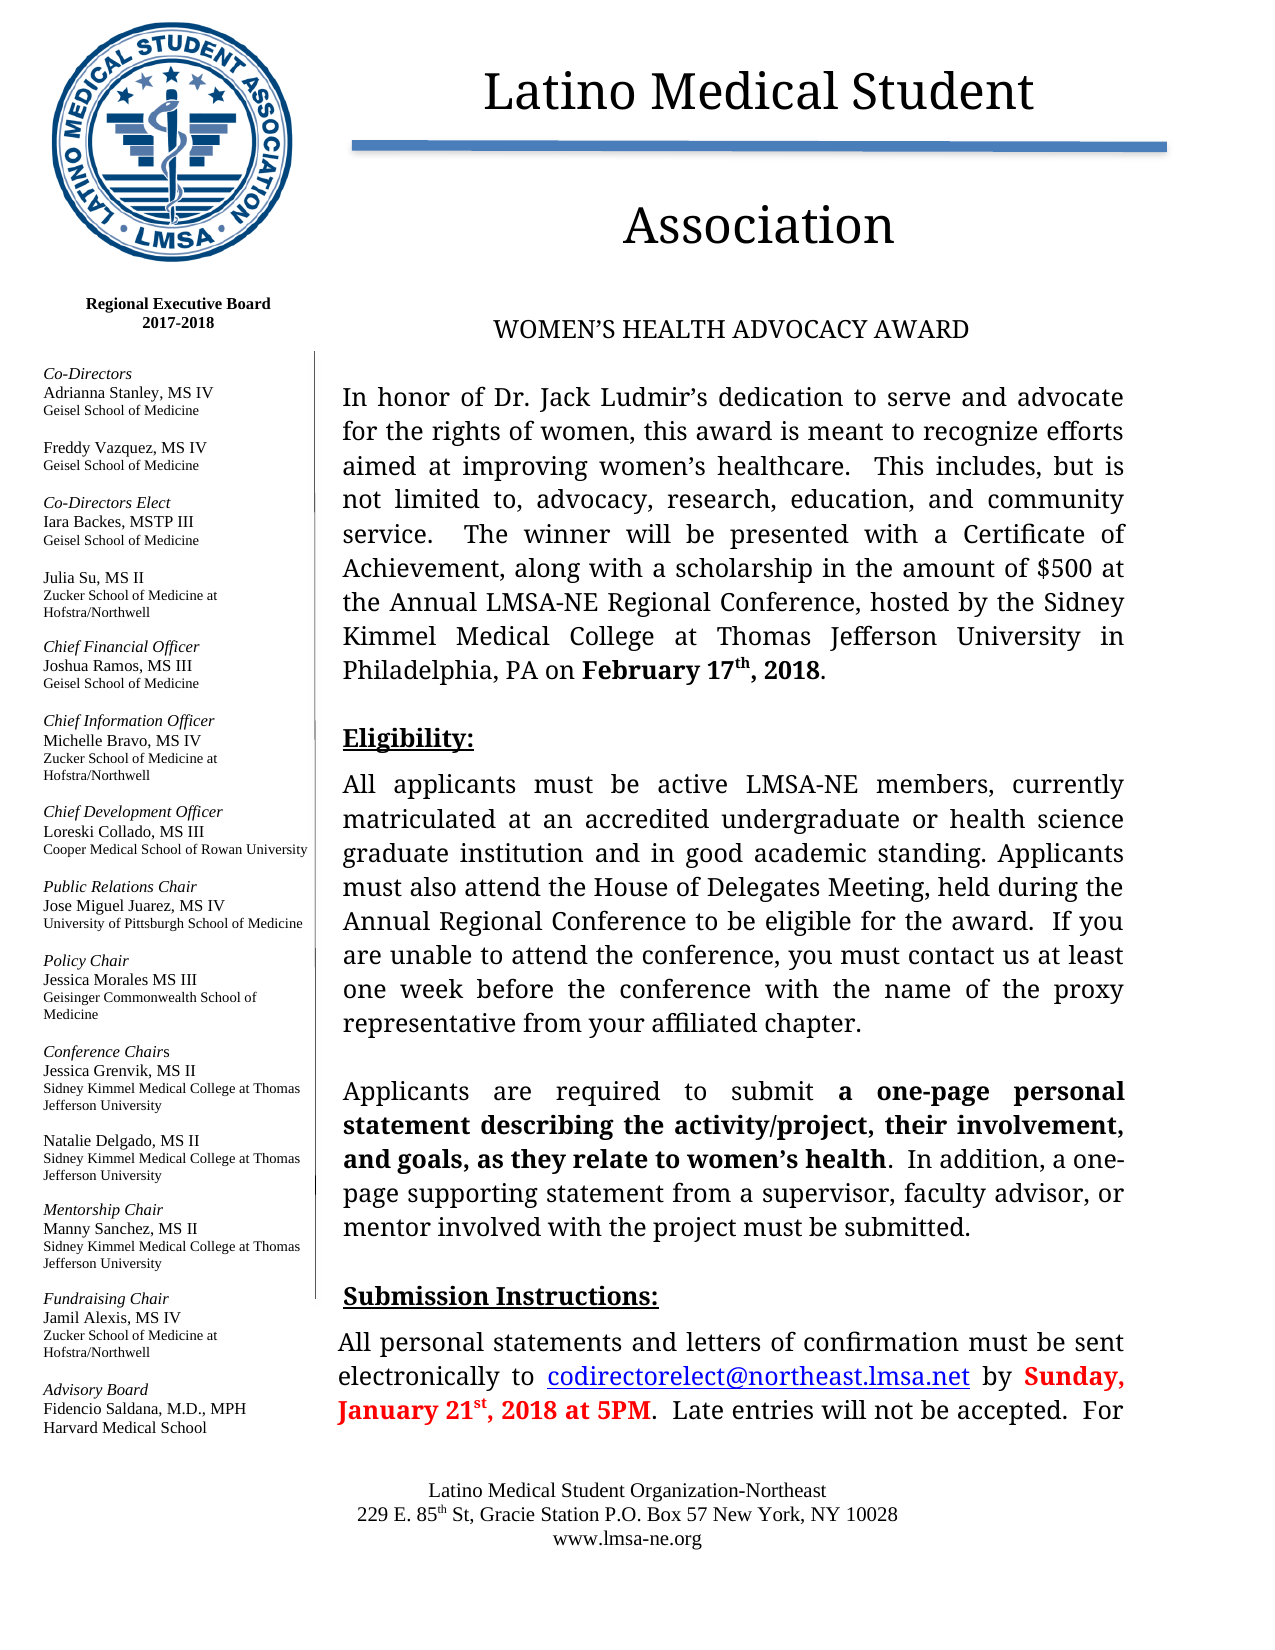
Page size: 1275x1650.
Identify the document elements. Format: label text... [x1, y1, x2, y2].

text Eligibility: [150, 721, 314, 755]
text In honor of Dr. Jack Ludmir’s dedication to serve and advocate for the rights of women, this award is meant to recognize efforts aimed at improving women’s healthcare. This includes, but is not limited to, advocacy, research, education, and community service. The winner will be presented with a Certificate of Achievement, along with a scholarship in the amount of $500 at the Annual LMSA-NE Regional Conference, hosted by the Sidney Kimmel Medical College at Thomas Jefferson University in Philadelphia, PA on February 17th, 2018. [150, 380, 314, 687]
text In honor of Dr. Jack Ludmir’s dedication to serve and advocate for the rights of women, this award is meant to recognize efforts aimed at improving women’s healthcare. This includes, but is not limited to, advocacy, research, education, and community service. The winner will be presented with a Certificate of Achievement, along with a scholarship in the amount of $500 at the Annual LMSA-NE Regional Conference, hosted by the Sidney Kimmel Medical College at Thomas Jefferson University in Philadelphia, PA on February 17th, 2018. [315, 380, 1125, 687]
text Applicants are required to submit a one-page personal statement describing the activity/project, their involvement, and goals, as they relate to women’s health. In addition, a one-page supporting statement from a supervisor, faculty advisor, or mentor involved with the project must be submitted. [150, 1074, 315, 1244]
text WOMEN’S HEALTH ADVOCACY AWARD [150, 244, 1125, 346]
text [150, 1325, 1125, 1427]
text All applicants must be active LMSA-NE members, currently matriculated at an accredited undergraduate or health science graduate institution and in good academic standing. Applicants must also attend the House of Delegates Meeting, held during the Annual Regional Conference to be eligible for the award. If you are unable to attend the conference, you must contact us at least one week before the conference with the name of the proxy representative from your affiliated chapter. [150, 767, 315, 1040]
picture [41, 12, 301, 266]
text All applicants must be active LMSA-NE members, currently matriculated at an accredited undergraduate or health science graduate institution and in good academic standing. Applicants must also attend the House of Delegates Meeting, held during the Annual Regional Conference to be eligible for the award. If you are unable to attend the conference, you must contact us at least one week before the conference with the name of the proxy representative from your affiliated chapter. [316, 767, 1125, 1040]
text Eligibility: [316, 721, 1125, 755]
text Applicants are required to submit a one-page personal statement describing the activity/project, their involvement, and goals, as they relate to women’s health. In addition, a one-page supporting statement from a supervisor, faculty advisor, or mentor involved with the project must be submitted. [316, 1074, 1125, 1244]
text Submission Instructions: [150, 1278, 1125, 1312]
